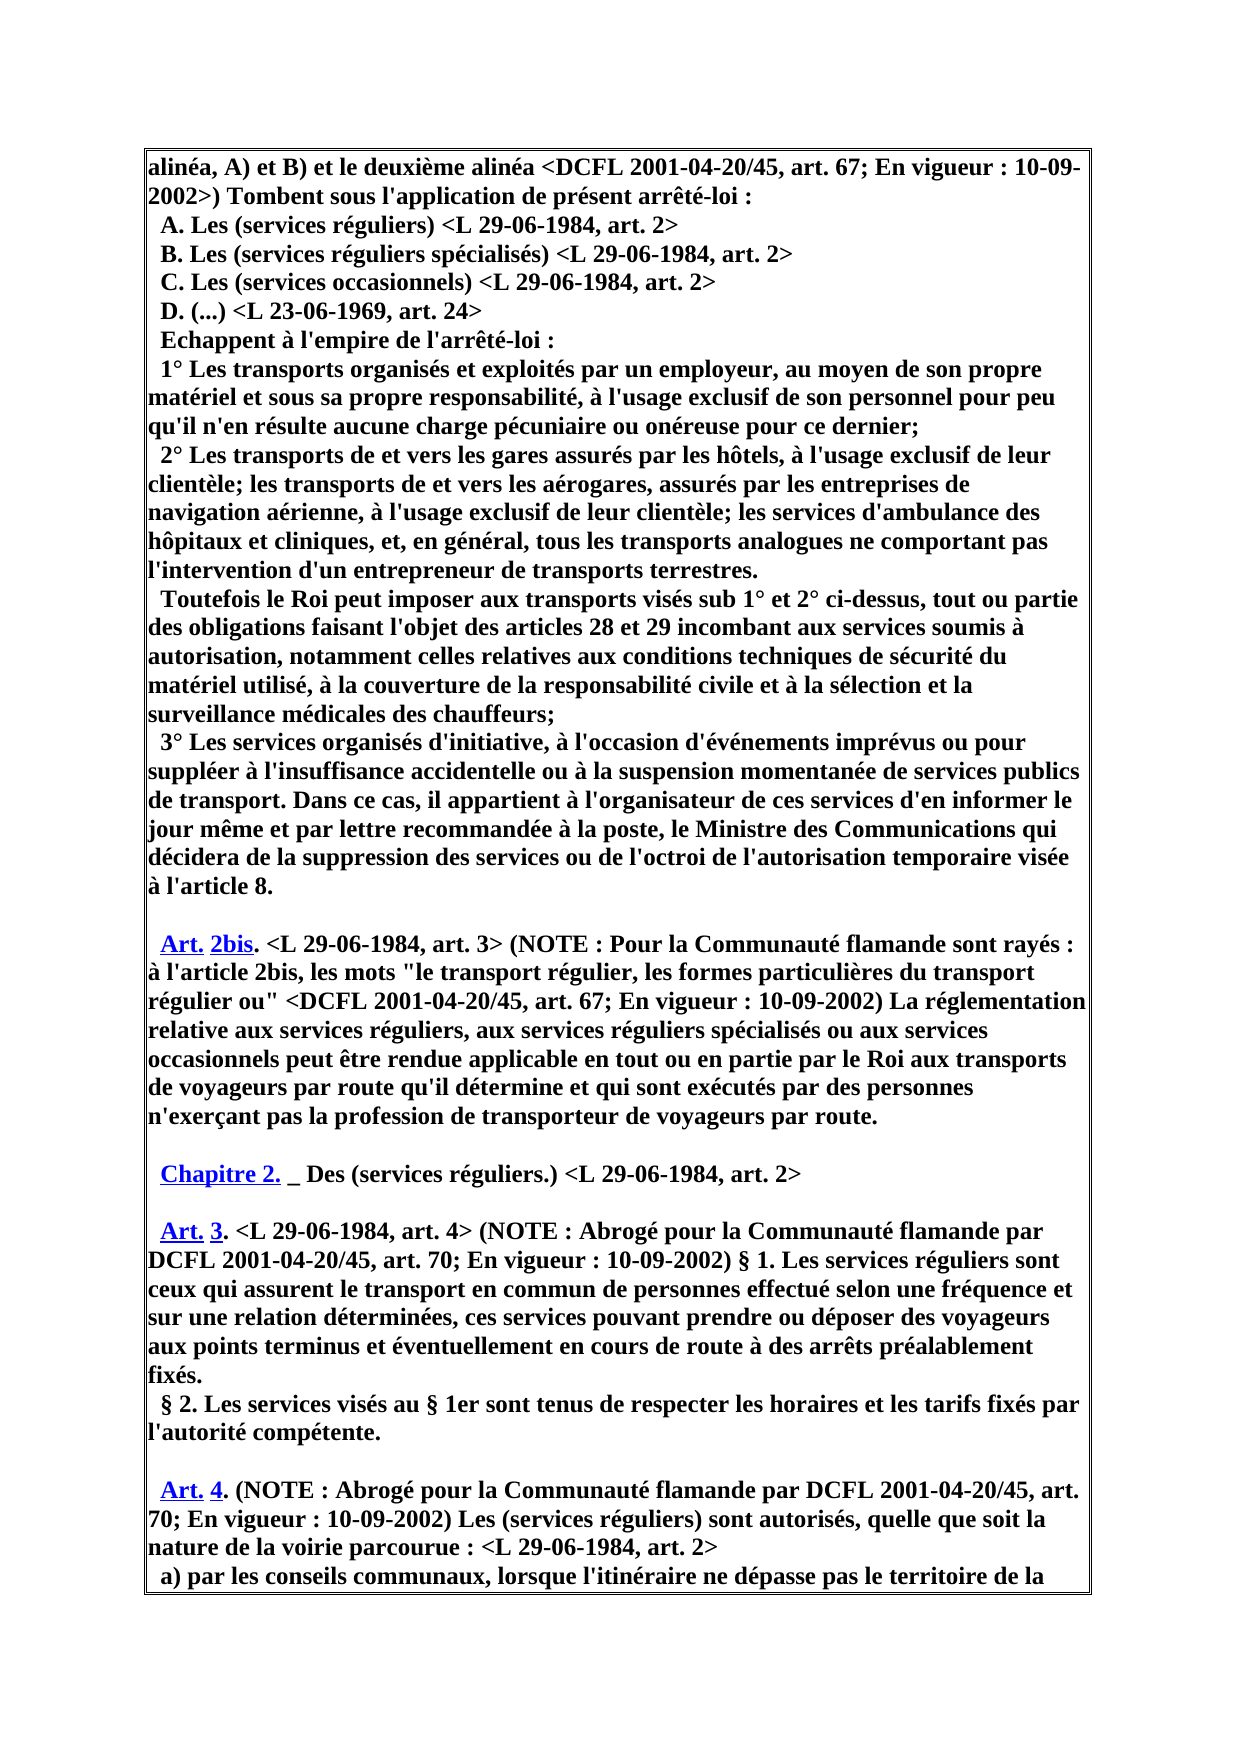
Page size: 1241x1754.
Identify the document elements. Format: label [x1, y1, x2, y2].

table_cell [147, 151, 1089, 1591]
